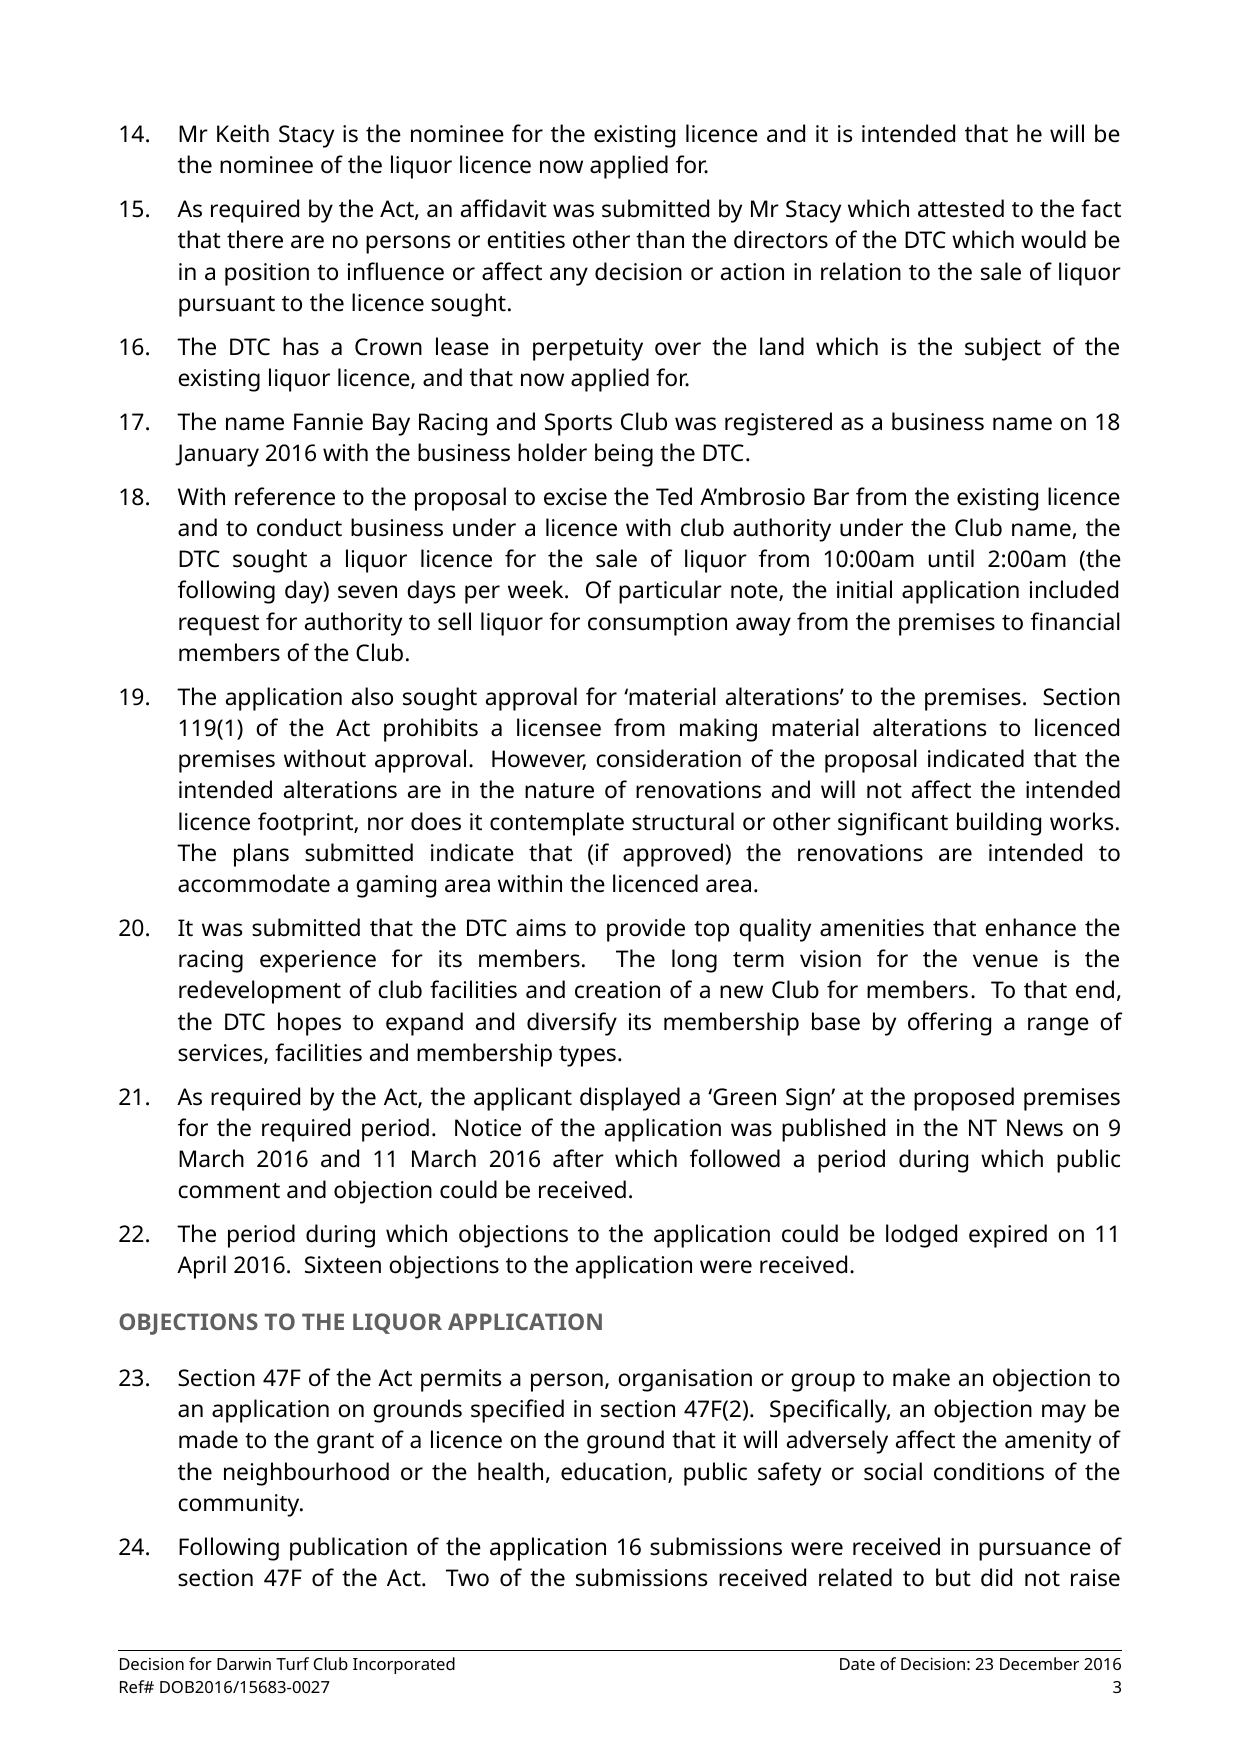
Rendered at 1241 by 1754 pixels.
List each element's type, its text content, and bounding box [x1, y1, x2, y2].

text The application also sought approval for ‘material alterations’ to the premises. Section 119(1) of the Act prohibits a licensee from making material alterations to licenced premises without approval. However, consideration of the proposal indicated that the intended alterations are in the nature of renovations and will not affect the intended licence footprint, nor does it contemplate structural or other significant building works. The plans submitted indicate that (if approved) the renovations are intended to accommodate a gaming area within the licenced area. [118, 681, 1122, 899]
text As required by the Act, the applicant displayed a ‘Green Sign’ at the proposed premises for the required period. Notice of the application was published in the NT News on 9 March 2016 and 11 March 2016 after which followed a period during which public comment and objection could be received. [118, 1081, 1122, 1206]
text Section 47F of the Act permits a person, organisation or group to make an objection to an application on grounds specified in section 47F(2). Specifically, an objection may be made to the grant of a licence on the ground that it will adversely affect the amenity of the neighbourhood or the health, education, public safety or social conditions of the community. [118, 1362, 1122, 1518]
text As required by the Act, an affidavit was submitted by Mr Stacy which attested to the fact that there are no persons or entities other than the directors of the DTC which would be in a position to influence or affect any decision or action in relation to the sale of liquor pursuant to the licence sought. [118, 193, 1122, 318]
text Mr Keith Stacy is the nominee for the existing licence and it is intended that he will be the nominee of the liquor licence now applied for. [118, 118, 1122, 181]
text The period during which objections to the application could be lodged expired on 11 April 2016. Sixteen objections to the application were received. [118, 1218, 1122, 1281]
text It was submitted that the DTC aims to provide top quality amenities that enhance the racing experience for its members. The long term vision for the venue is the redevelopment of club facilities and creation of a new Club for members (CIA p.12). To that end, the DTC hopes to expand and diversify its membership base by offering a range of services, facilities and membership types. [118, 912, 1122, 1068]
subtitle OBJECTIONS TO THE LIQUOR APPLICATION [118, 1306, 1122, 1337]
text The DTC has a Crown lease in perpetuity over the land which is the subject of the existing liquor licence, and that now applied for. [118, 331, 1122, 393]
text The name Fannie Bay Racing and Sports Club was registered as a business name on 18 January 2016 with the business holder being the DTC (Record of Registration). [118, 406, 1122, 468]
text With reference to the proposal to excise the Ted A’mbrosio Bar from the existing licence and to conduct business under a licence with club authority under the Club name, the DTC sought a liquor licence for the sale of liquor from 10:00am until 2:00am (the following day) seven days per week. Of particular note, the initial application included request for authority to sell liquor for consumption away from the premises to financial members of the Club (NT News 9/3/2016 & 11/03/2016). [118, 481, 1122, 668]
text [118, 1531, 1122, 1593]
